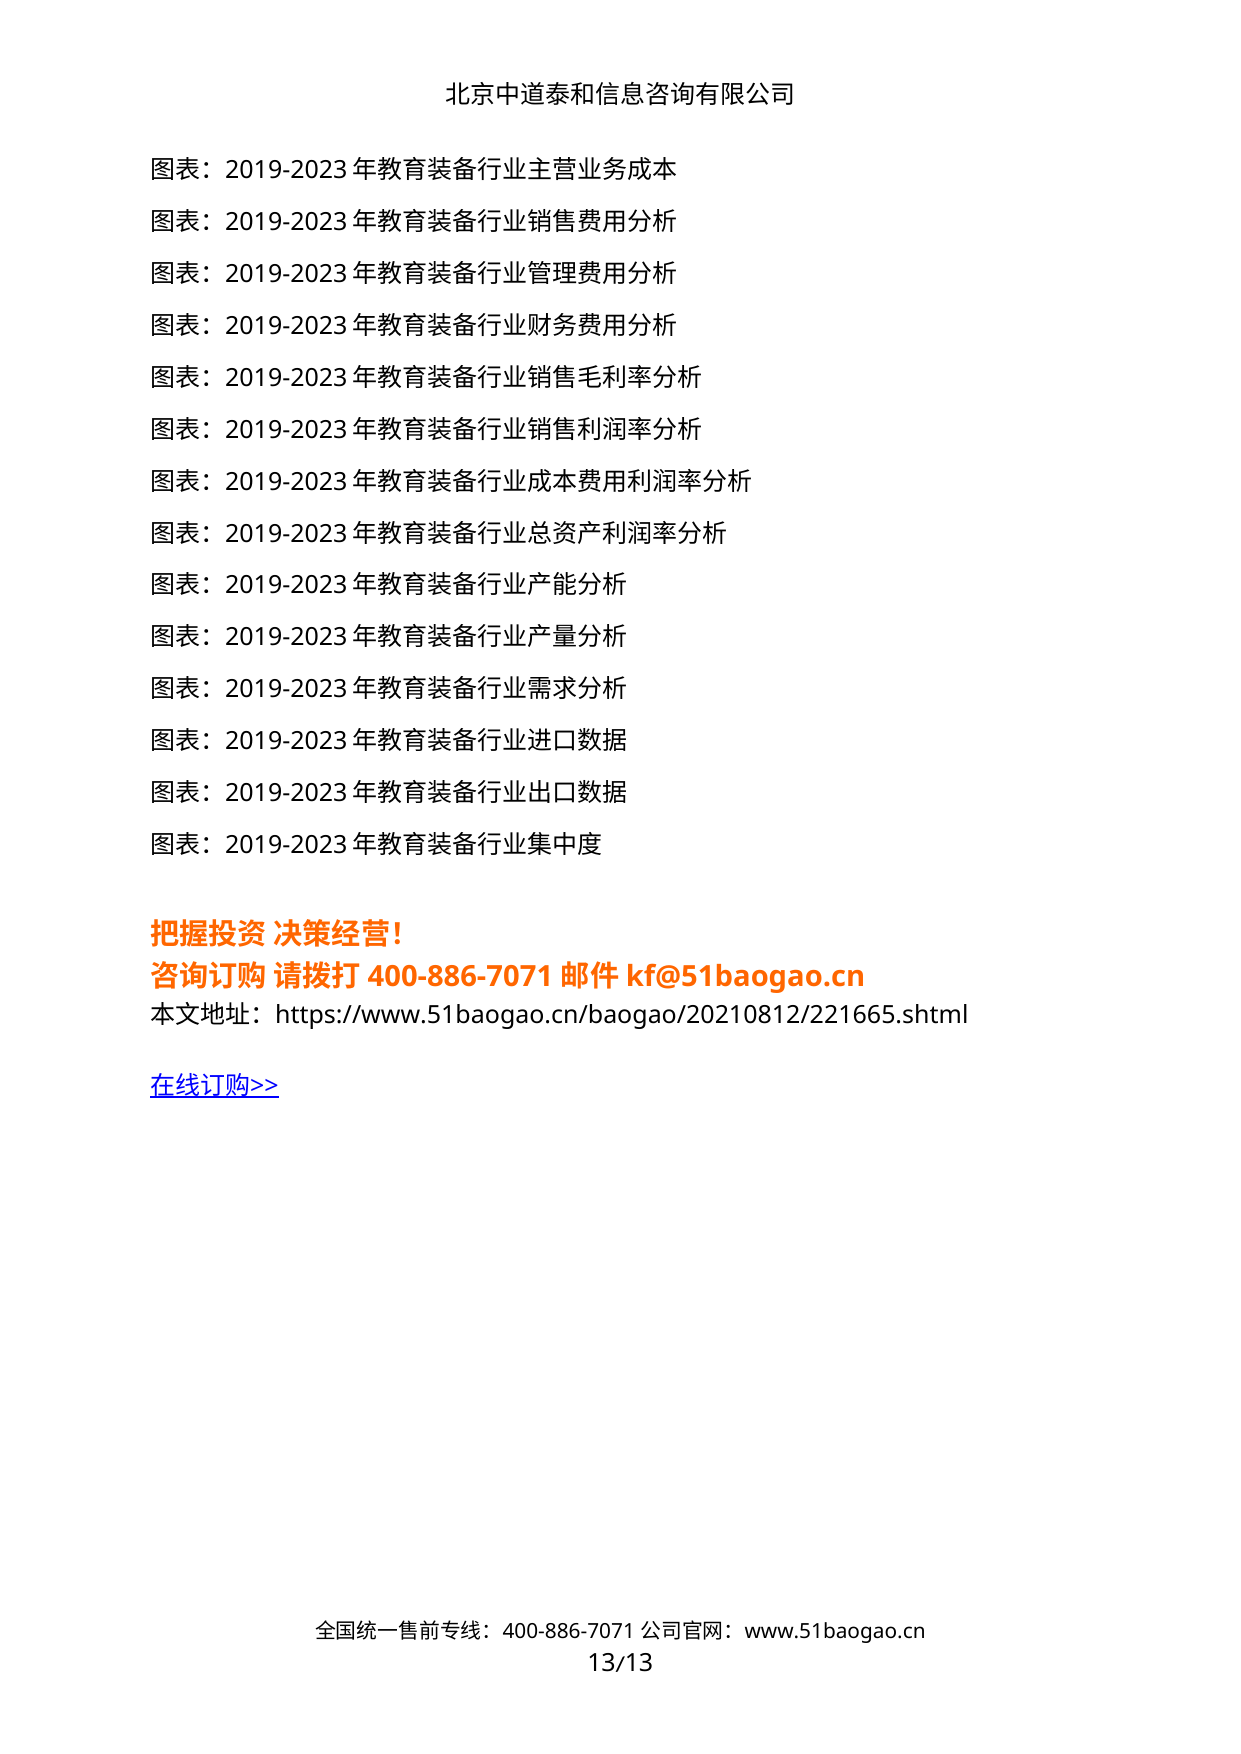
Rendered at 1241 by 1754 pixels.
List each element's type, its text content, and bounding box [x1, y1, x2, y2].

text 图表：2019-2023年教育装备行业总资产利润率分析 [150, 513, 1090, 549]
text 图表：2019-2023年教育装备行业销售费用分析 [150, 202, 1090, 238]
text 图表：2019-2023年教育装备行业财务费用分析 [150, 306, 1090, 342]
text 图表：2019-2023年教育装备行业销售利润率分析 [150, 409, 1090, 446]
text 图表：2019-2023年教育装备行业销售毛利率分析 [150, 357, 1090, 394]
text 图表：2019-2023年教育装备行业集中度 [150, 824, 1090, 861]
text 在线订购>> [150, 1031, 1090, 1102]
text 图表：2019-2023年教育装备行业出口数据 [150, 772, 1090, 809]
text 图表：2019-2023年教育装备行业管理费用分析 [150, 254, 1090, 290]
text 图表：2019-2023年教育装备行业产量分析 [150, 617, 1090, 653]
text 图表：2019-2023年教育装备行业成本费用利润率分析 [150, 461, 1090, 497]
text 把握投资 决策经营！咨询订购 请拨打 400-886-7071 邮件 kf@51baogao.cn本文地址：https://www.51baogao.cn/baogao/20210812/221665.shtml [150, 876, 1090, 1031]
text 图表：2019-2023年教育装备行业产能分析 [150, 565, 1090, 601]
text 图表：2019-2023年教育装备行业需求分析 [150, 669, 1090, 705]
text 图表：2019-2023年教育装备行业进口数据 [150, 721, 1090, 757]
text 图表：2019-2023年教育装备行业主营业务成本 [150, 150, 1090, 186]
